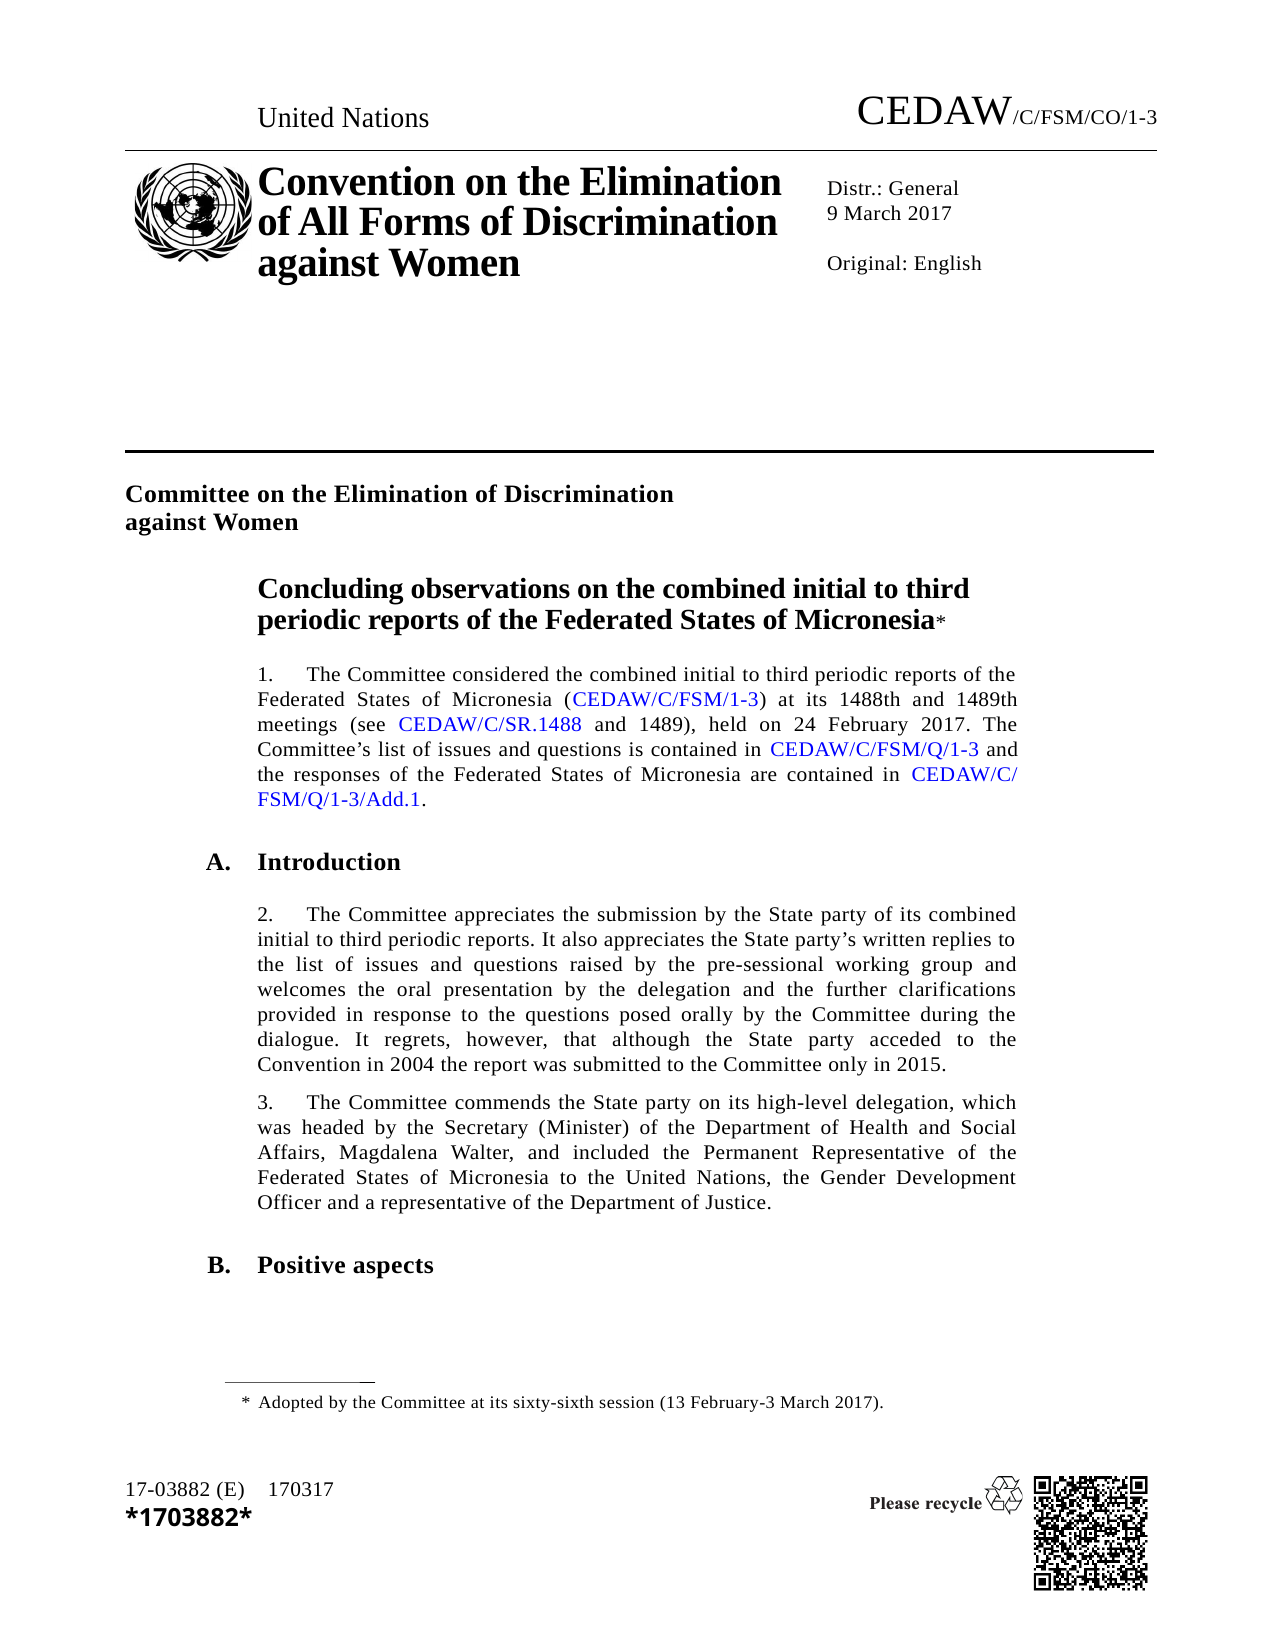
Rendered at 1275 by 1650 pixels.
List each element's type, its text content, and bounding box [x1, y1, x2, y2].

picture [1033, 1476, 1148, 1591]
text 1. The Committee considered the combined initial to third periodic reports of the Federated States of Micronesia (CEDAW/C/FSM/1-3) at its 1488th and 1489th meetings (see CEDAW/C/SR.1488 and 1489), held on 24 February 2017. The Committee’s list of issues and questions is contained in CEDAW/C/FSM/Q/1-3 and the responses of the Federated States of Micronesia are contained in CEDAW/C/ FSM/Q/1-3/Add.1. [257, 661, 1018, 811]
text A. Introduction [125, 848, 1019, 876]
text 3. The Committee commends the State party on its high-level delegation, which was headed by the Secretary (Minister) of the Department of Health and Social Affairs, Magdalena Walter, and included the Permanent Representative of the Federated States of Micronesia to the United Nations, the Gender Development Officer and a representative of the Department of Justice. [257, 1089, 1018, 1214]
text Concluding observations on the combined initial to third periodic reports of the Federated States of Micronesia* [125, 573, 1019, 636]
picture [134, 163, 252, 262]
text 2. The Committee appreciates the submission by the State party of its combined initial to third periodic reports. It also appreciates the State party’s written replies to the list of issues and questions raised by the pre-sessional working group and welcomes the oral presentation by the delegation and the further clarifications provided in response to the questions posed orally by the Committee during the dialogue. It regrets, however, that although the State party acceded to the Convention in 2004 the report was submitted to the Committee only in 2015. [257, 901, 1018, 1076]
text * Adopted by the Committee at its sixty-sixth session (13 February-3 March 2017). [198, 1392, 1015, 1412]
text B. Positive aspects [125, 1251, 1019, 1279]
text Committee on the Elimination of Discrimination against Women [125, 479, 725, 536]
picture [869, 1476, 1023, 1515]
